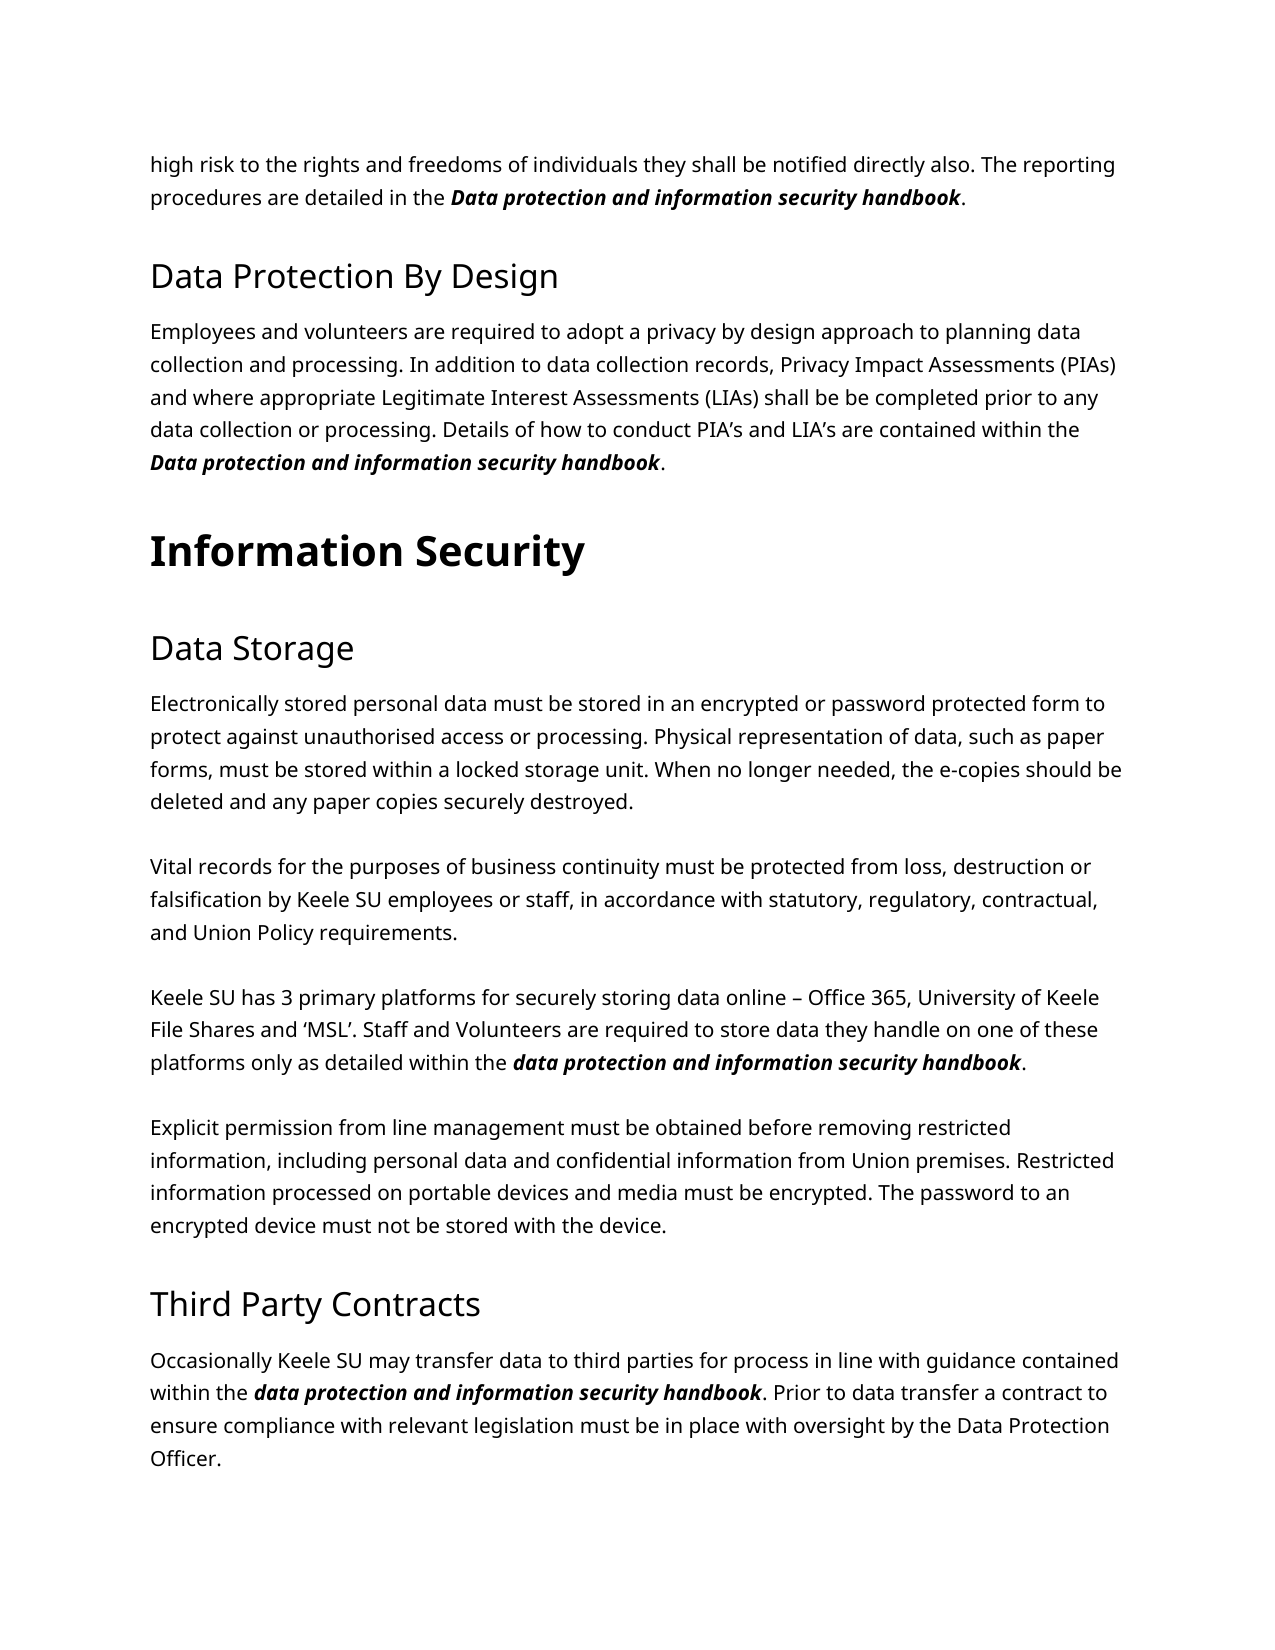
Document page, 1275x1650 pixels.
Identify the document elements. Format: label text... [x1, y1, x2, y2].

text Occasionally Keele SU may transfer data to third parties for process in line with guidance contained within the data protection and information security handbook. Prior to data transfer a contract to ensure compliance with relevant legislation must be in place with oversight by the Data Protection Officer. [150, 1346, 1125, 1472]
subtitle Data Protection By Design [150, 253, 1125, 298]
text Keele SU has 3 primary platforms for securely storing data online – Office 365, University of Keele File Shares and ‘MSL’. Staff and Volunteers are required to store data they handle on one of these platforms only as detailed within the data protection and information security handbook. [150, 983, 1125, 1077]
subtitle Data Storage [150, 625, 1125, 670]
text Employees and volunteers are required to adopt a privacy by design approach to planning data collection and processing. In addition to data collection records, Privacy Impact Assessments (PIAs) and where appropriate Legitimate Interest Assessments (LIAs) shall be be completed prior to any data collection or processing. Details of how to conduct PIA’s and LIA’s are contained within the Data protection and information security handbook. [150, 317, 1125, 476]
text Explicit permission from line management must be obtained before removing restricted information, including personal data and confidential information from Union premises. Restricted information processed on portable devices and media must be encrypted. The password to an encrypted device must not be stored with the device. [150, 1113, 1125, 1239]
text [150, 150, 1125, 211]
subtitle Information Security [150, 522, 1125, 579]
subtitle Third Party Contracts [150, 1281, 1125, 1327]
text Vital records for the purposes of business continuity must be protected from loss, destruction or falsification by Keele SU employees or staff, in accordance with statutory, regulatory, contractual, and Union Policy requirements. [150, 852, 1125, 946]
text Electronically stored personal data must be stored in an encrypted or password protected form to protect against unauthorised access or processing. Physical representation of data, such as paper forms, must be stored within a locked storage unit. When no longer needed, the e-copies should be deleted and any paper copies securely destroyed. [150, 689, 1125, 816]
